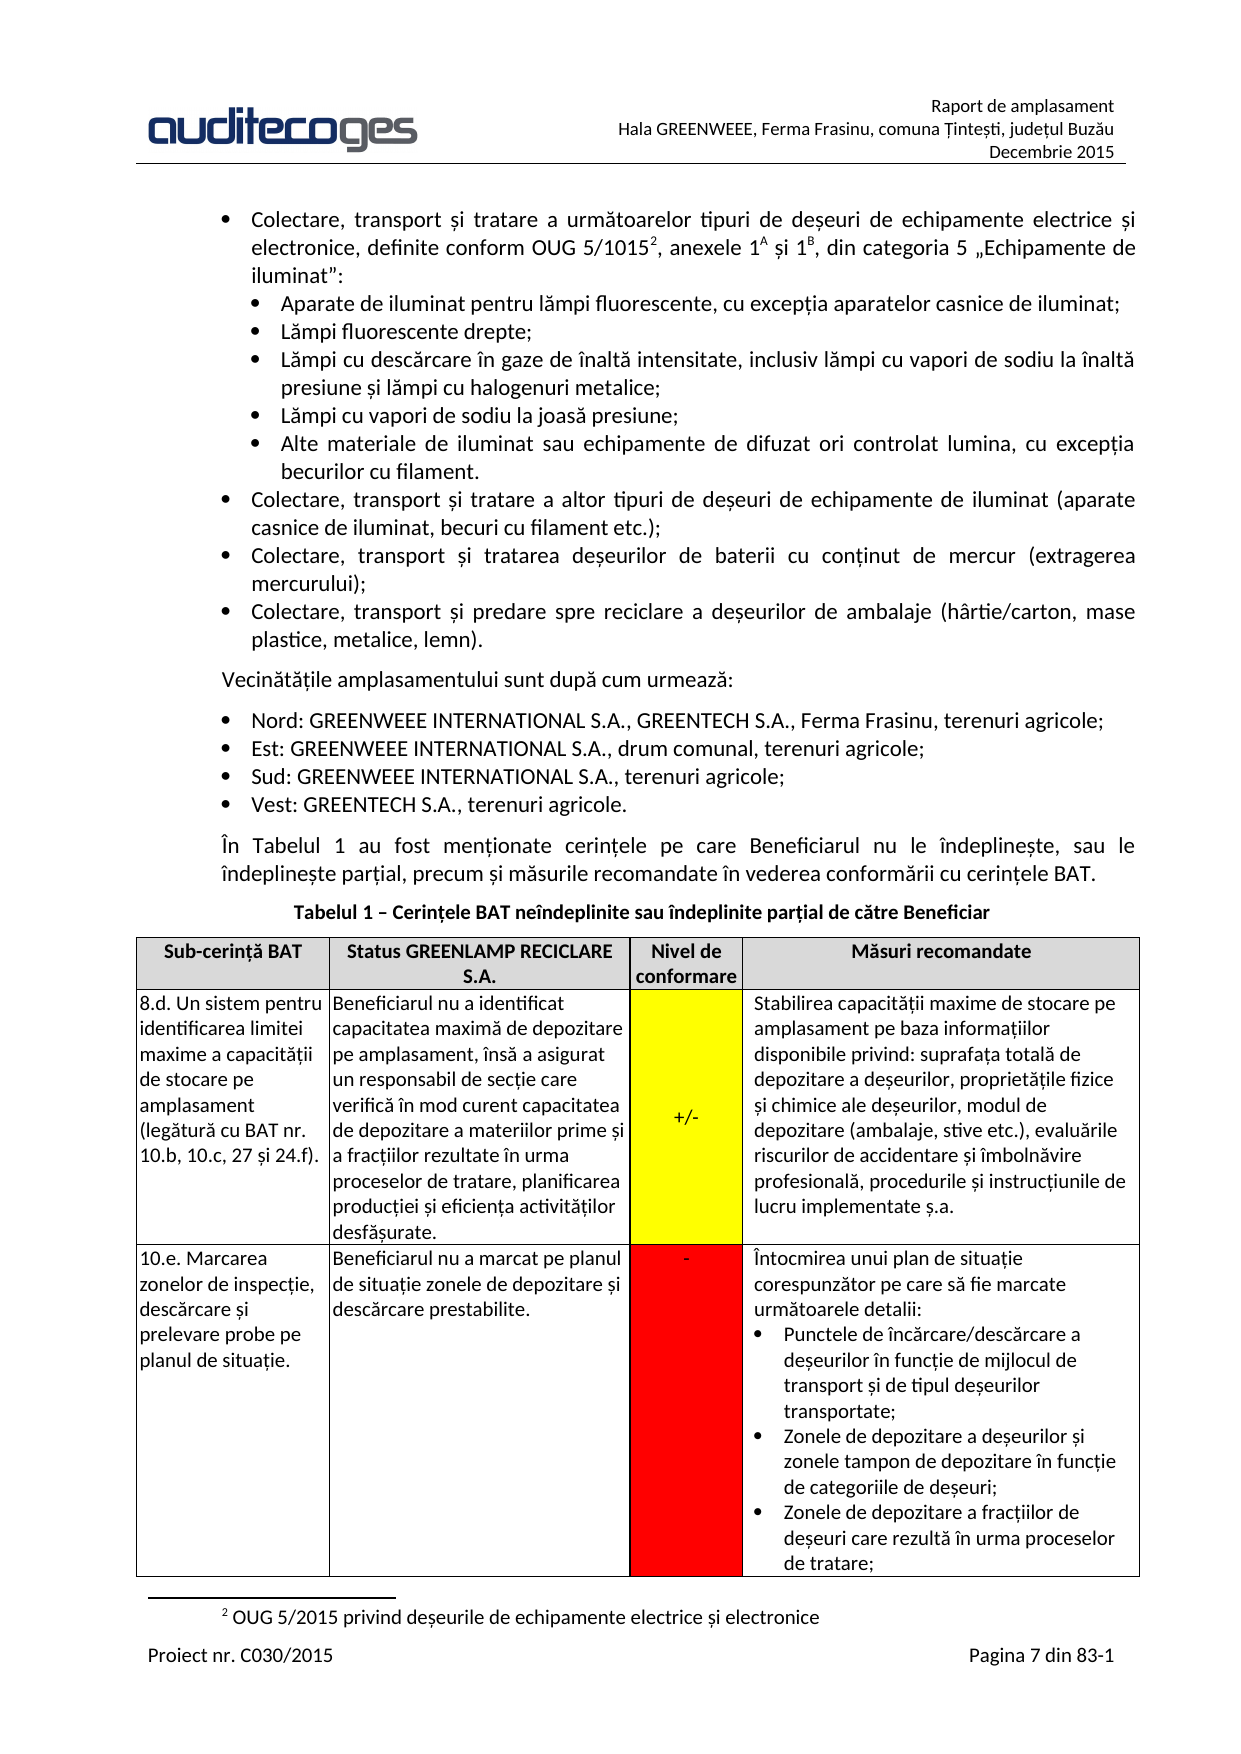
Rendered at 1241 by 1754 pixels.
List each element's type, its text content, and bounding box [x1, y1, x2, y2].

picture [147, 107, 418, 153]
list Colectare, transport și tratare a altor tipuri de deșeuri de echipamente de iluminat (aparate casnice de iluminat, becuri cu filament etc.); [222, 485, 1137, 541]
text Tabelul 1 – Cerințele BAT neîndeplinite sau îndeplinite parțial de către Beneficiar [148, 899, 1137, 925]
list Est: GREENWEEE INTERNATIONAL S.A., drum comunal, terenuri agricole; [222, 734, 1137, 762]
list Alte materiale de iluminat sau echipamente de difuzat ori controlat lumina, cu excepția becurilor cu filament. [251, 429, 1137, 485]
table_cell 10.e. Marcarea zonelor de inspecție, descărcare și prelevare probe pe planul de situație. [137, 1245, 329, 1576]
list Colectare, transport și tratare a următoarelor tipuri de deșeuri de echipamente electrice și electronice, definite conform OUG 5/1015, anexele 1A și 1B, din categoria 5 „Echipamente de iluminat”: [222, 205, 1137, 289]
list Nord: GREENWEEE INTERNATIONAL S.A., GREENTECH S.A., Ferma Frasinu, terenuri agricole; [222, 706, 1137, 734]
list Sud: GREENWEEE INTERNATIONAL S.A., terenuri agricole; [222, 762, 1137, 790]
table_cell Beneficiarul nu a marcat pe planul de situație zonele de depozitare și descărcare prestabilite. [330, 1245, 629, 1576]
list Colectare, transport și predare spre reciclare a deșeurilor de ambalaje (hârtie/carton, mase plastice, metalice, lemn). [222, 597, 1137, 653]
list Lămpi cu descărcare în gaze de înaltă intensitate, inclusiv lămpi cu vapori de sodiu la înaltă presiune și lămpi cu halogenuri metalice; [251, 345, 1137, 401]
table_cell Stabilirea capacității maxime de stocare pe amplasament pe baza informațiilor disponibile privind: suprafața totală de depozitare a deșeurilor, proprietățile fizice și chimice ale deșeurilor, modul de depozitare (ambalaje, stive etc.), evaluările riscurilor de accidentare și îmbolnăvire profesională, procedurile și instrucțiunile de lucru implementate ș.a. [743, 990, 1139, 1244]
table_header Nivel de conformare [631, 938, 742, 989]
table_cell +/- [631, 990, 742, 1244]
table_header Măsuri recomandate [743, 938, 1139, 989]
text În Tabelul 1 au fost menționate cerințele pe care Beneficiarul nu le îndeplinește, sau le îndeplinește parțial, precum și măsurile recomandate în vederea conformării cu cerințele BAT. [222, 831, 1137, 887]
table_cell Beneficiarul nu a identificat capacitatea maximă de depozitare pe amplasament, însă a asigurat un responsabil de secție care verifică în mod curent capacitatea de depozitare a materiilor prime și a fracțiilor rezultate în urma proceselor de tratare, planificarea producției și eficiența activităților desfășurate. [330, 990, 629, 1244]
table_header Status GREENLAMP RECICLARE S.A. [330, 938, 629, 989]
list Vest: GREENTECH S.A., terenuri agricole. [222, 790, 1137, 818]
list Lămpi cu vapori de sodiu la joasă presiune; [251, 401, 1137, 429]
text Vecinătățile amplasamentului sunt după cum urmează: [222, 666, 1137, 694]
table_header Sub-cerință BAT [137, 938, 329, 989]
list Aparate de iluminat pentru lămpi fluorescente, cu excepția aparatelor casnice de iluminat; [251, 289, 1137, 317]
list Lămpi fluorescente drepte; [251, 317, 1137, 345]
table_cell 8.d. Un sistem pentru identificarea limitei maxime a capacității de stocare pe amplasament (legătură cu BAT nr. 10.b, 10.c, 27 și 24.f). [137, 990, 329, 1244]
table_cell - [631, 1245, 742, 1576]
list Colectare, transport și tratarea deșeurilor de baterii cu conținut de mercur (extragerea mercurului); [222, 541, 1137, 597]
